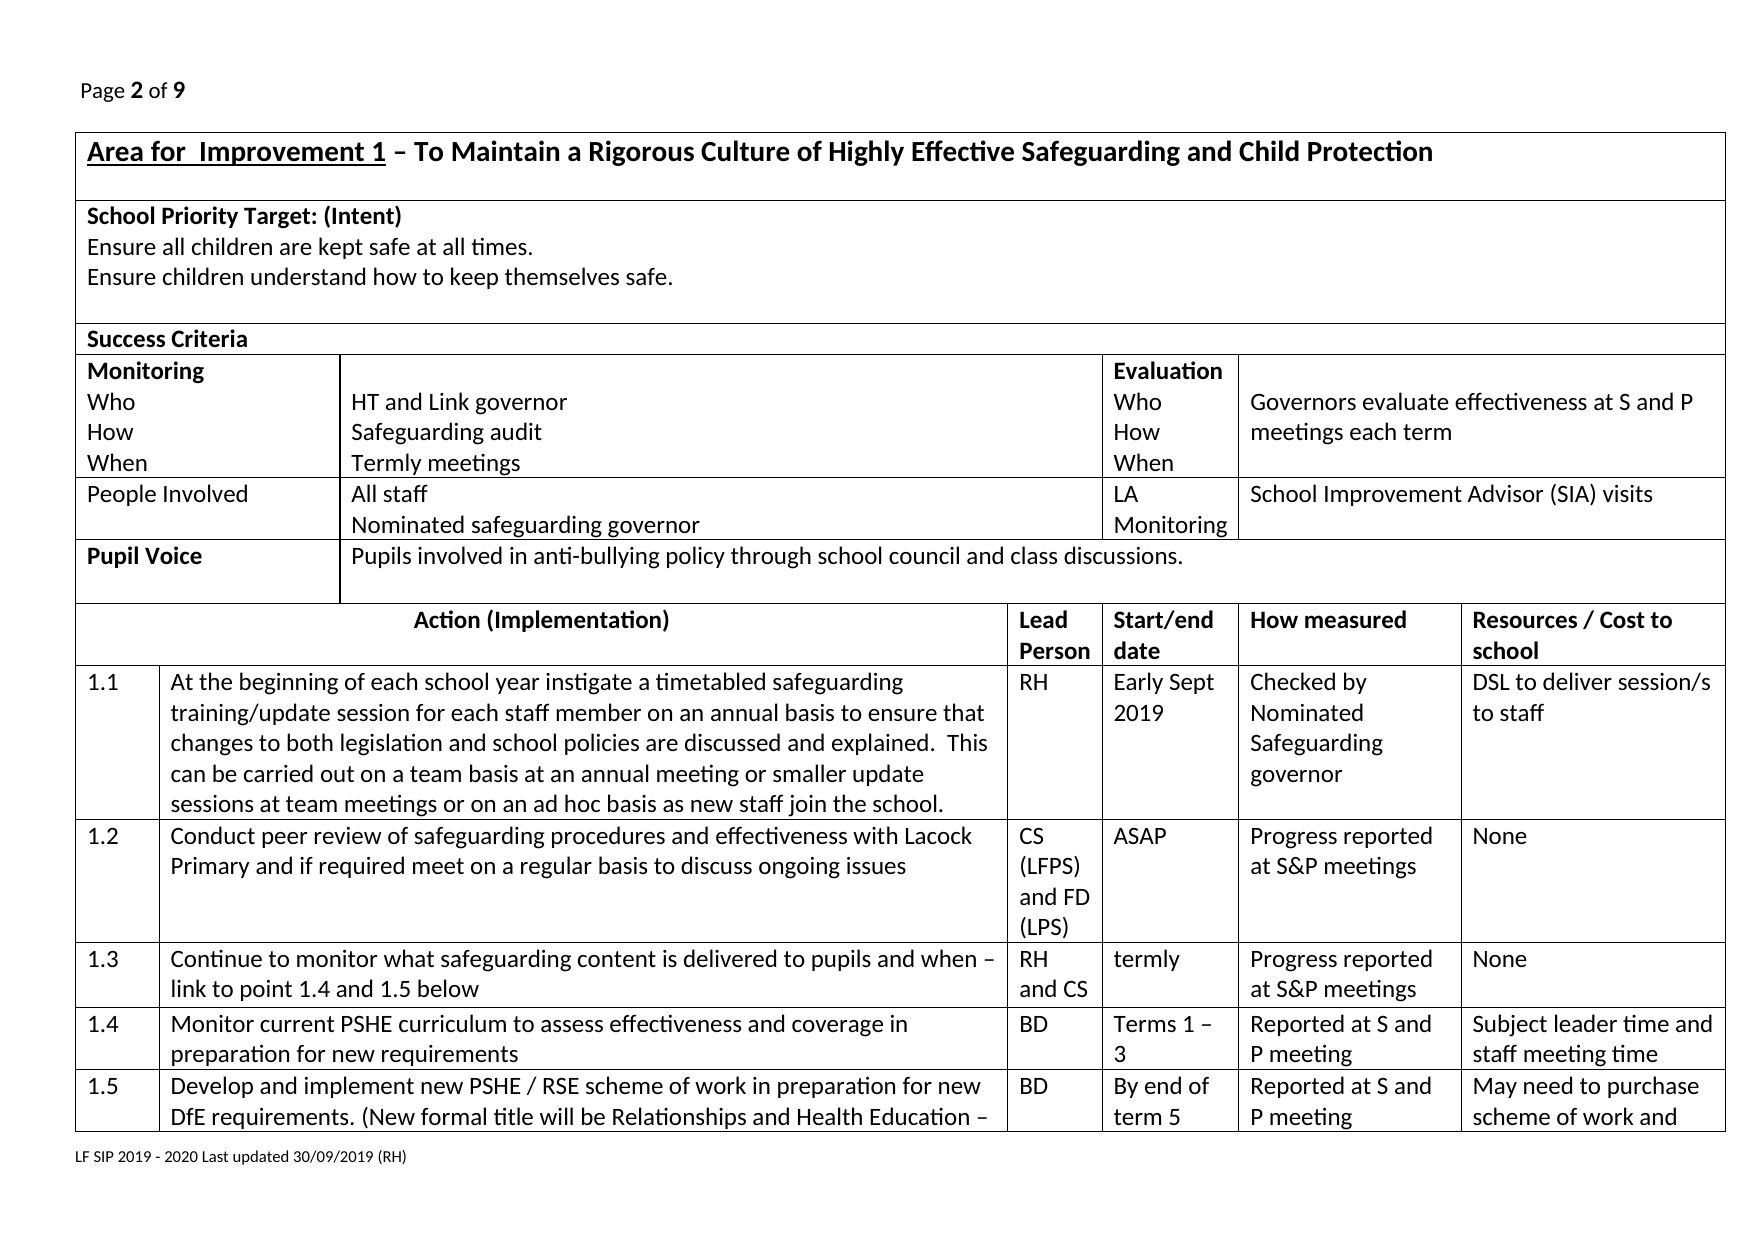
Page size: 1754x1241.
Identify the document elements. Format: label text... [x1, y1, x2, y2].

table_cell Terms 1 – 3 [1103, 1008, 1238, 1069]
table_cell Progress reported at S&P meetings [1239, 943, 1461, 1007]
table_cell LA Monitoring [1103, 478, 1238, 539]
table_cell Start/end date [1103, 604, 1238, 665]
table_cell None [1462, 943, 1725, 1007]
table_cell 1.2 [76, 820, 159, 942]
table_cell Success Criteria [76, 324, 1725, 354]
table_cell Progress reported at S&P meetings [1239, 820, 1461, 942]
table_cell Resources / Cost to school [1462, 604, 1725, 665]
table_cell RH [1008, 666, 1102, 819]
table_cell Monitoring Who How When [76, 355, 339, 477]
table_cell BD [1008, 1070, 1102, 1131]
table_cell All staff Nominated safeguarding governor [341, 478, 1102, 539]
table_cell RH and CS [1008, 943, 1102, 1007]
table_cell Monitor current PSHE curriculum to assess effectiveness and coverage in preparation for new requirements [160, 1008, 1007, 1069]
table_cell 1.4 [76, 1008, 159, 1069]
table_cell CS (LFPS) and FD (LPS) [1008, 820, 1102, 942]
table_cell People Involved [76, 478, 339, 539]
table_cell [1462, 1070, 1725, 1131]
table_cell None [1462, 820, 1725, 942]
table_cell Reported at S and P meeting [1239, 1008, 1461, 1069]
table_cell BD [1008, 1008, 1102, 1069]
table_cell Subject leader time and staff meeting time [1462, 1008, 1725, 1069]
table_cell Pupil Voice [76, 540, 339, 603]
table_cell By end of term 5 [1103, 1070, 1238, 1131]
table_cell ASAP [1103, 820, 1238, 942]
table_cell Early Sept 2019 [1103, 666, 1238, 819]
table_cell Evaluation Who How When [1103, 355, 1238, 477]
table_cell Action (Implementation) [76, 604, 1007, 665]
table_cell HT and Link governor Safeguarding audit Termly meetings [341, 355, 1102, 477]
table_cell School Improvement Advisor (SIA) visits [1239, 478, 1725, 539]
table_cell Checked by Nominated Safeguarding governor [1239, 666, 1461, 819]
table_cell Pupils involved in anti-bullying policy through school council and class discussions. [341, 540, 1725, 603]
table_cell Continue to monitor what safeguarding content is delivered to pupils and when – link to point 1.4 and 1.5 below [160, 943, 1007, 1007]
table_cell School Priority Target: (Intent) Ensure all children are kept safe at all times. Ensure children understand how to keep themselves safe. [76, 201, 1725, 323]
table_cell How measured [1239, 604, 1461, 665]
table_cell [160, 1070, 1007, 1131]
table_cell 1.5 [76, 1070, 159, 1131]
table_cell At the beginning of each school year instigate a timetabled safeguarding training/update session for each staff member on an annual basis to ensure that changes to both legislation and school policies are discussed and explained. This can be carried out on a team basis at an annual meeting or smaller update sessions at team meetings or on an ad hoc basis as new staff join the school. [160, 666, 1007, 819]
table_cell 1.1 [76, 666, 159, 819]
table_cell 1.3 [76, 943, 159, 1007]
table_cell Lead Person [1008, 604, 1102, 665]
table_cell Conduct peer review of safeguarding procedures and effectiveness with Lacock Primary and if required meet on a regular basis to discuss ongoing issues [160, 820, 1007, 942]
table_cell DSL to deliver session/s to staff [1462, 666, 1725, 819]
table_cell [1239, 1070, 1461, 1131]
table_cell Governors evaluate effectiveness at S and P meetings each term [1239, 355, 1725, 477]
table_cell termly [1103, 943, 1238, 1007]
table_header Area for Improvement 1 – To Maintain a Rigorous Culture of Highly Effective Safeguarding and Child Protection [76, 133, 1725, 199]
